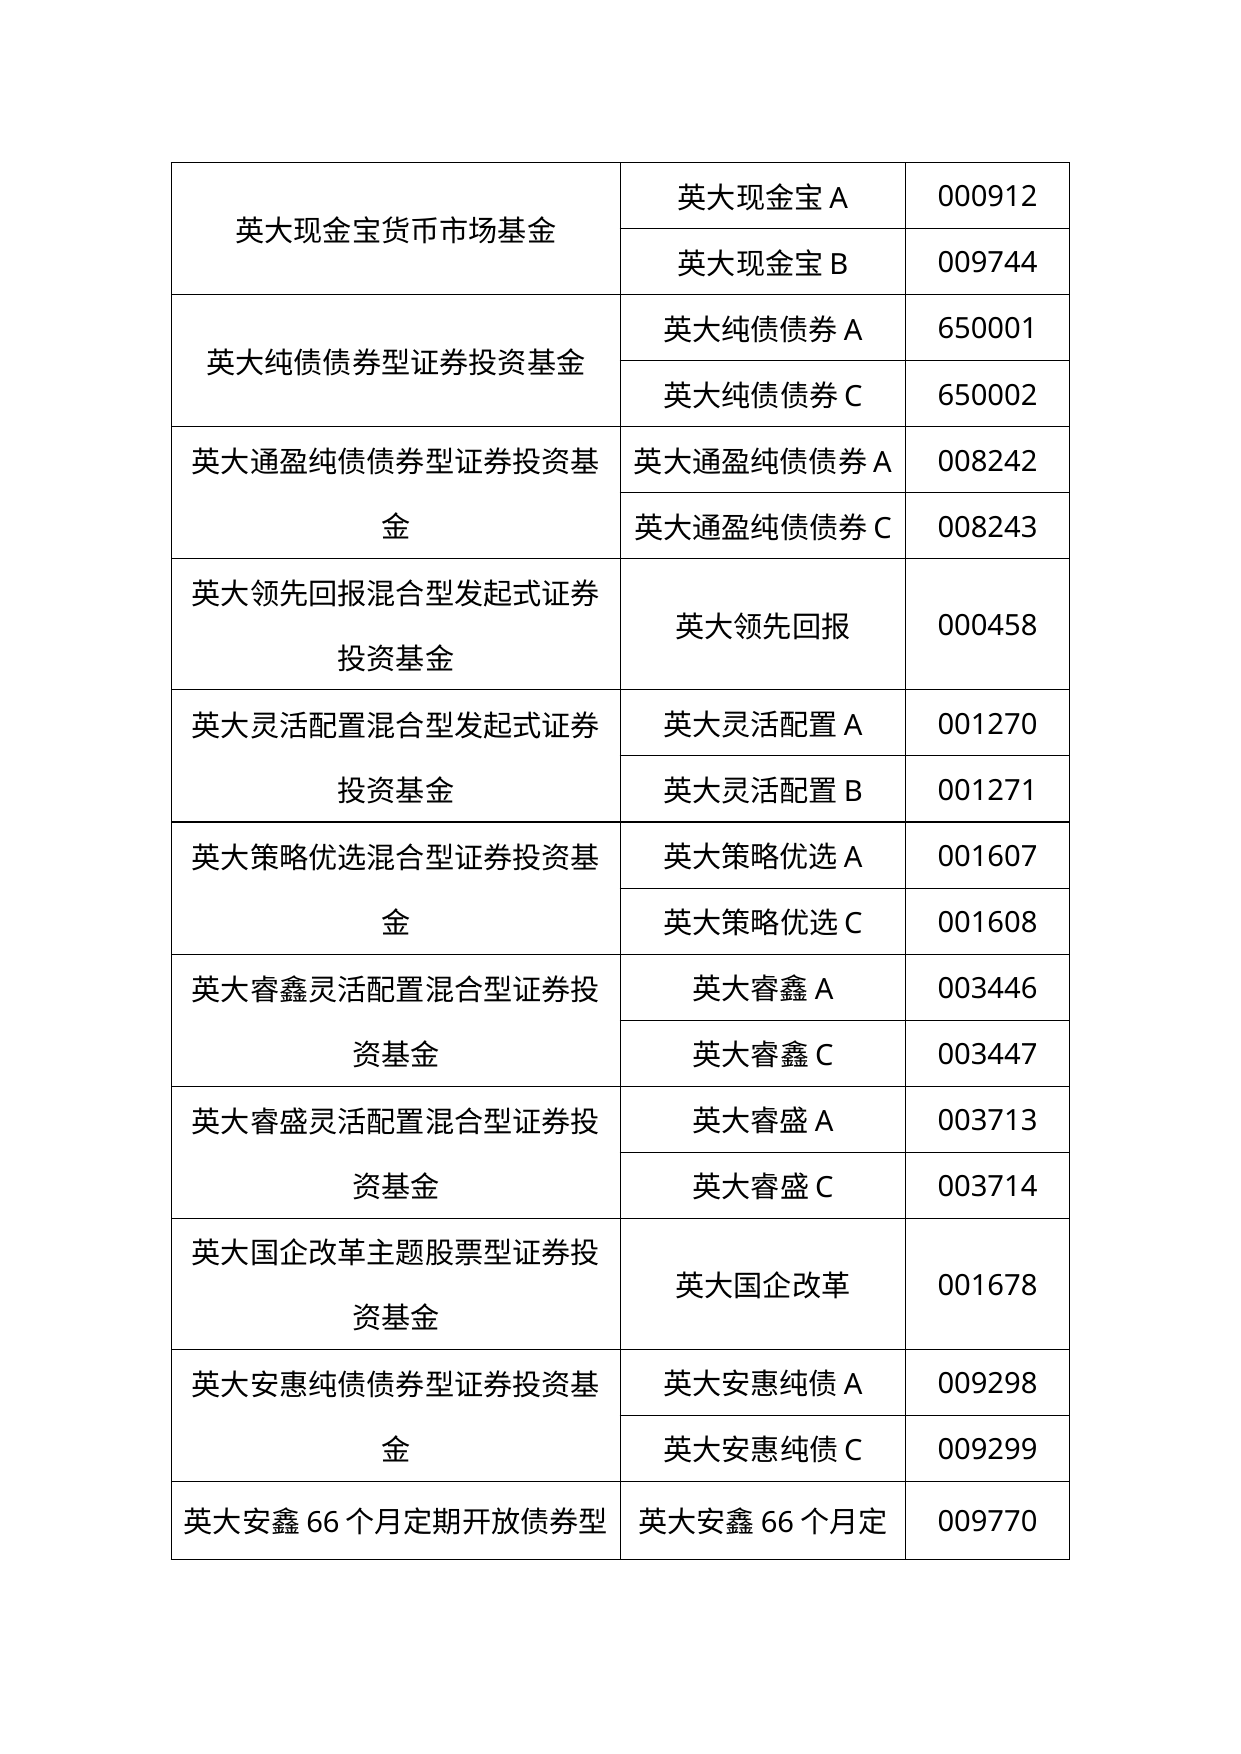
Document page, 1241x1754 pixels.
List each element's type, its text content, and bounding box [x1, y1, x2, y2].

table_cell 英大通盈纯债债券C [621, 493, 905, 558]
table_cell 英大领先回报混合型发起式证券投资基金 [172, 559, 620, 689]
table_cell 英大通盈纯债债券A [621, 427, 905, 492]
table_cell 英大国企改革 [621, 1219, 905, 1349]
table_cell 003447 [906, 1021, 1069, 1086]
table_cell 000912 [906, 163, 1069, 228]
table_cell 英大睿鑫C [621, 1021, 905, 1086]
table_cell 008242 [906, 427, 1069, 492]
table_cell 英大现金宝B [621, 229, 905, 294]
table_cell 英大安鑫66个月定期开放债券 [621, 1482, 905, 1558]
table_cell 英大睿盛C [621, 1153, 905, 1218]
table_cell 英大纯债债券型证券投资基金 [172, 295, 620, 426]
table_cell 003446 [906, 955, 1069, 1019]
table_cell 650002 [906, 361, 1069, 426]
table_cell 英大睿鑫A [621, 955, 905, 1019]
table_cell 英大睿鑫灵活配置混合型证券投资基金 [172, 955, 620, 1086]
table_cell 英大灵活配置混合型发起式证券投资基金 [172, 690, 620, 821]
table_cell 英大纯债债券C [621, 361, 905, 426]
table_cell 英大策略优选A [621, 823, 905, 887]
table_cell 英大安惠纯债A [621, 1350, 905, 1415]
table_cell 001607 [906, 823, 1069, 887]
table_cell 英大现金宝货币市场基金 [172, 163, 620, 294]
table_cell 英大灵活配置B [621, 756, 905, 821]
table_cell 001271 [906, 756, 1069, 821]
table_cell 003713 [906, 1087, 1069, 1152]
table_cell 001678 [906, 1219, 1069, 1349]
table_cell 001608 [906, 889, 1069, 953]
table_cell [172, 1482, 620, 1558]
table_cell 英大纯债债券A [621, 295, 905, 360]
table_cell 650001 [906, 295, 1069, 360]
table_cell 000458 [906, 559, 1069, 689]
table_cell 英大通盈纯债债券型证券投资基金 [172, 427, 620, 558]
table_cell 英大策略优选C [621, 889, 905, 953]
table_cell 英大策略优选混合型证券投资基金 [172, 823, 620, 953]
table_cell 英大睿盛A [621, 1087, 905, 1152]
table_cell 008243 [906, 493, 1069, 558]
table_cell 001270 [906, 690, 1069, 755]
table_cell 英大安惠纯债C [621, 1416, 905, 1481]
table_cell 003714 [906, 1153, 1069, 1218]
table_cell 009744 [906, 229, 1069, 294]
table_cell 009299 [906, 1416, 1069, 1481]
table_cell 英大安惠纯债债券型证券投资基金 [172, 1350, 620, 1481]
table_cell 英大灵活配置A [621, 690, 905, 755]
table_cell 英大现金宝A [621, 163, 905, 228]
table_cell 英大国企改革主题股票型证券投资基金 [172, 1219, 620, 1349]
table_cell 英大睿盛灵活配置混合型证券投资基金 [172, 1087, 620, 1218]
table_cell 009770 [906, 1482, 1069, 1558]
table_cell 009298 [906, 1350, 1069, 1415]
table_cell 英大领先回报 [621, 559, 905, 689]
